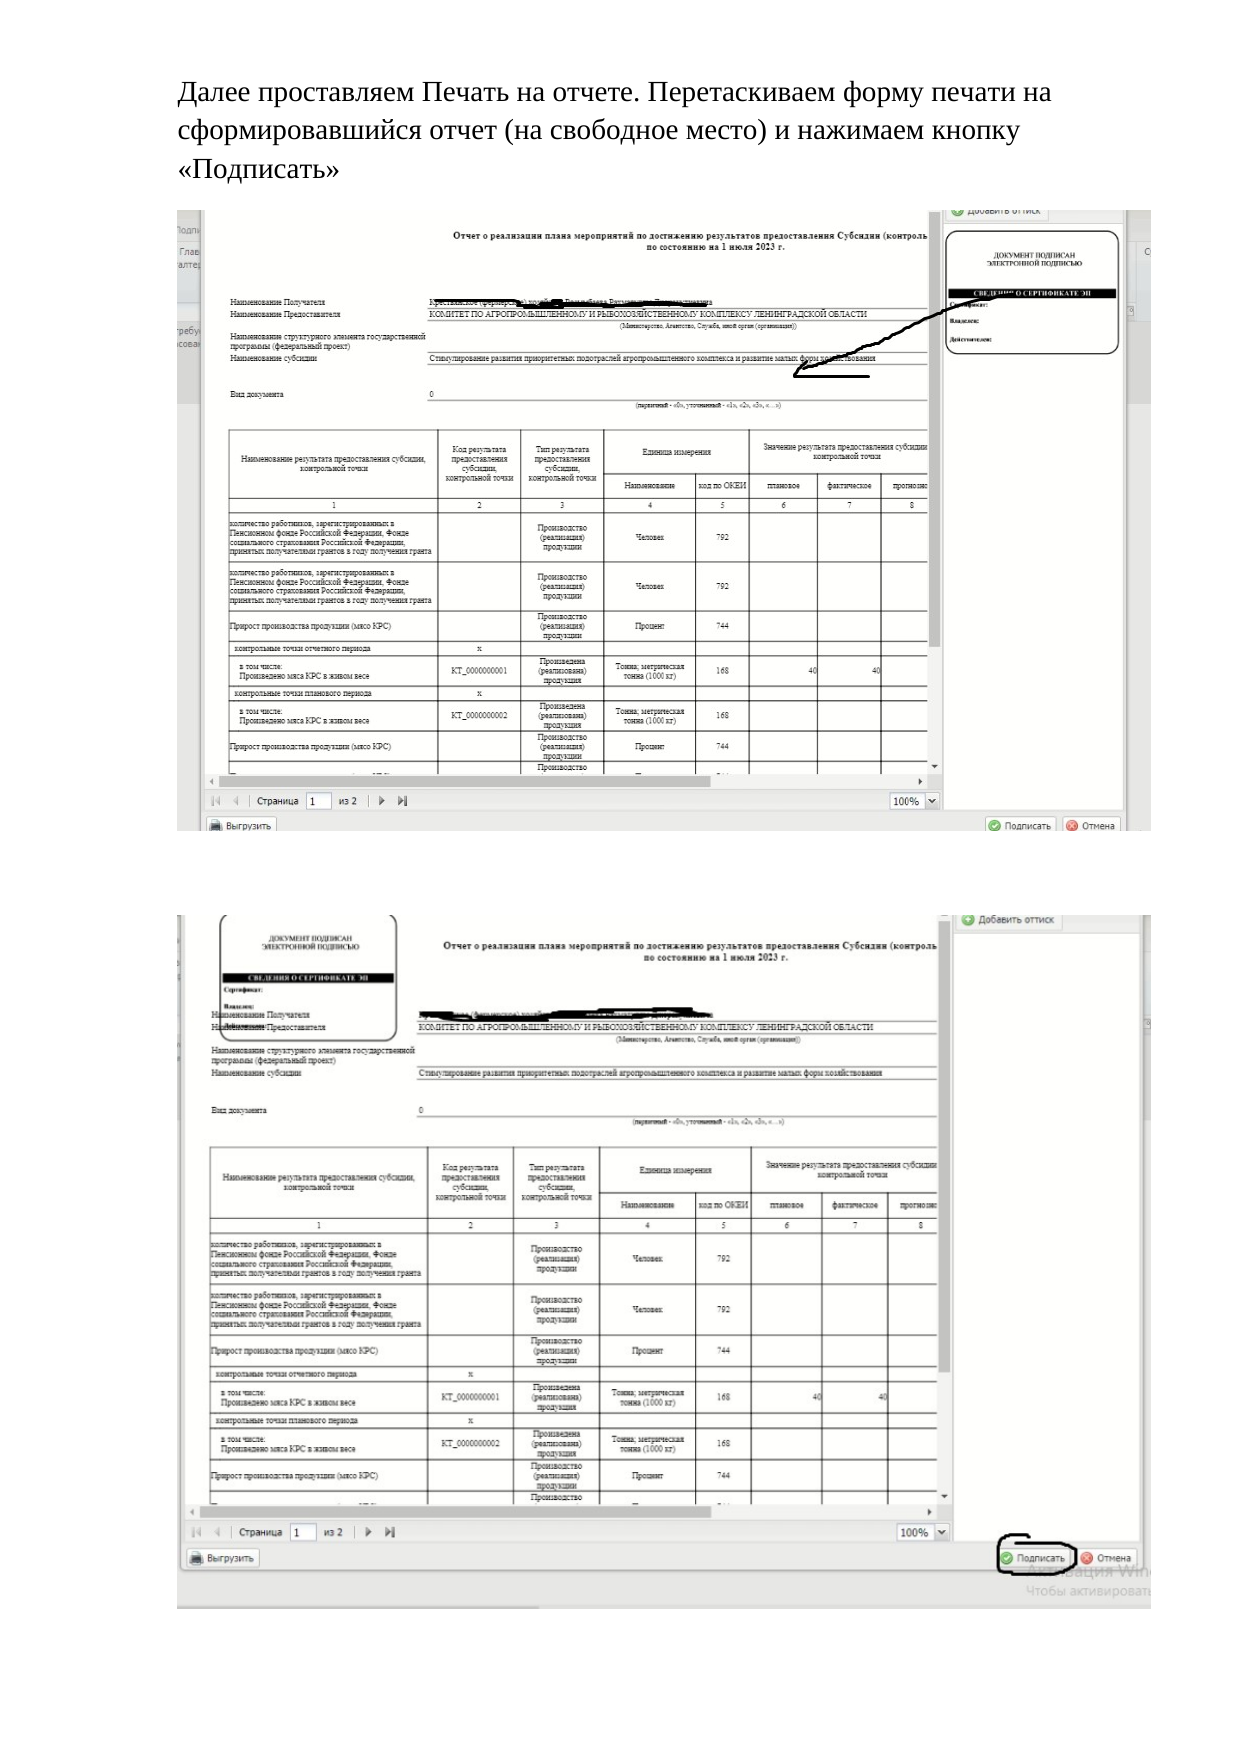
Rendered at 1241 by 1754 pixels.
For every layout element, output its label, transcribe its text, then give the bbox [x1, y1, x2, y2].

picture [177, 915, 1151, 1609]
text Далее проставляем Печать на отчете. Перетаскиваем форму печати на сформировавшийся отчет (на свободное место) и нажимаем кнопку «Подписать» [177, 74, 1152, 184]
picture [177, 210, 1151, 831]
